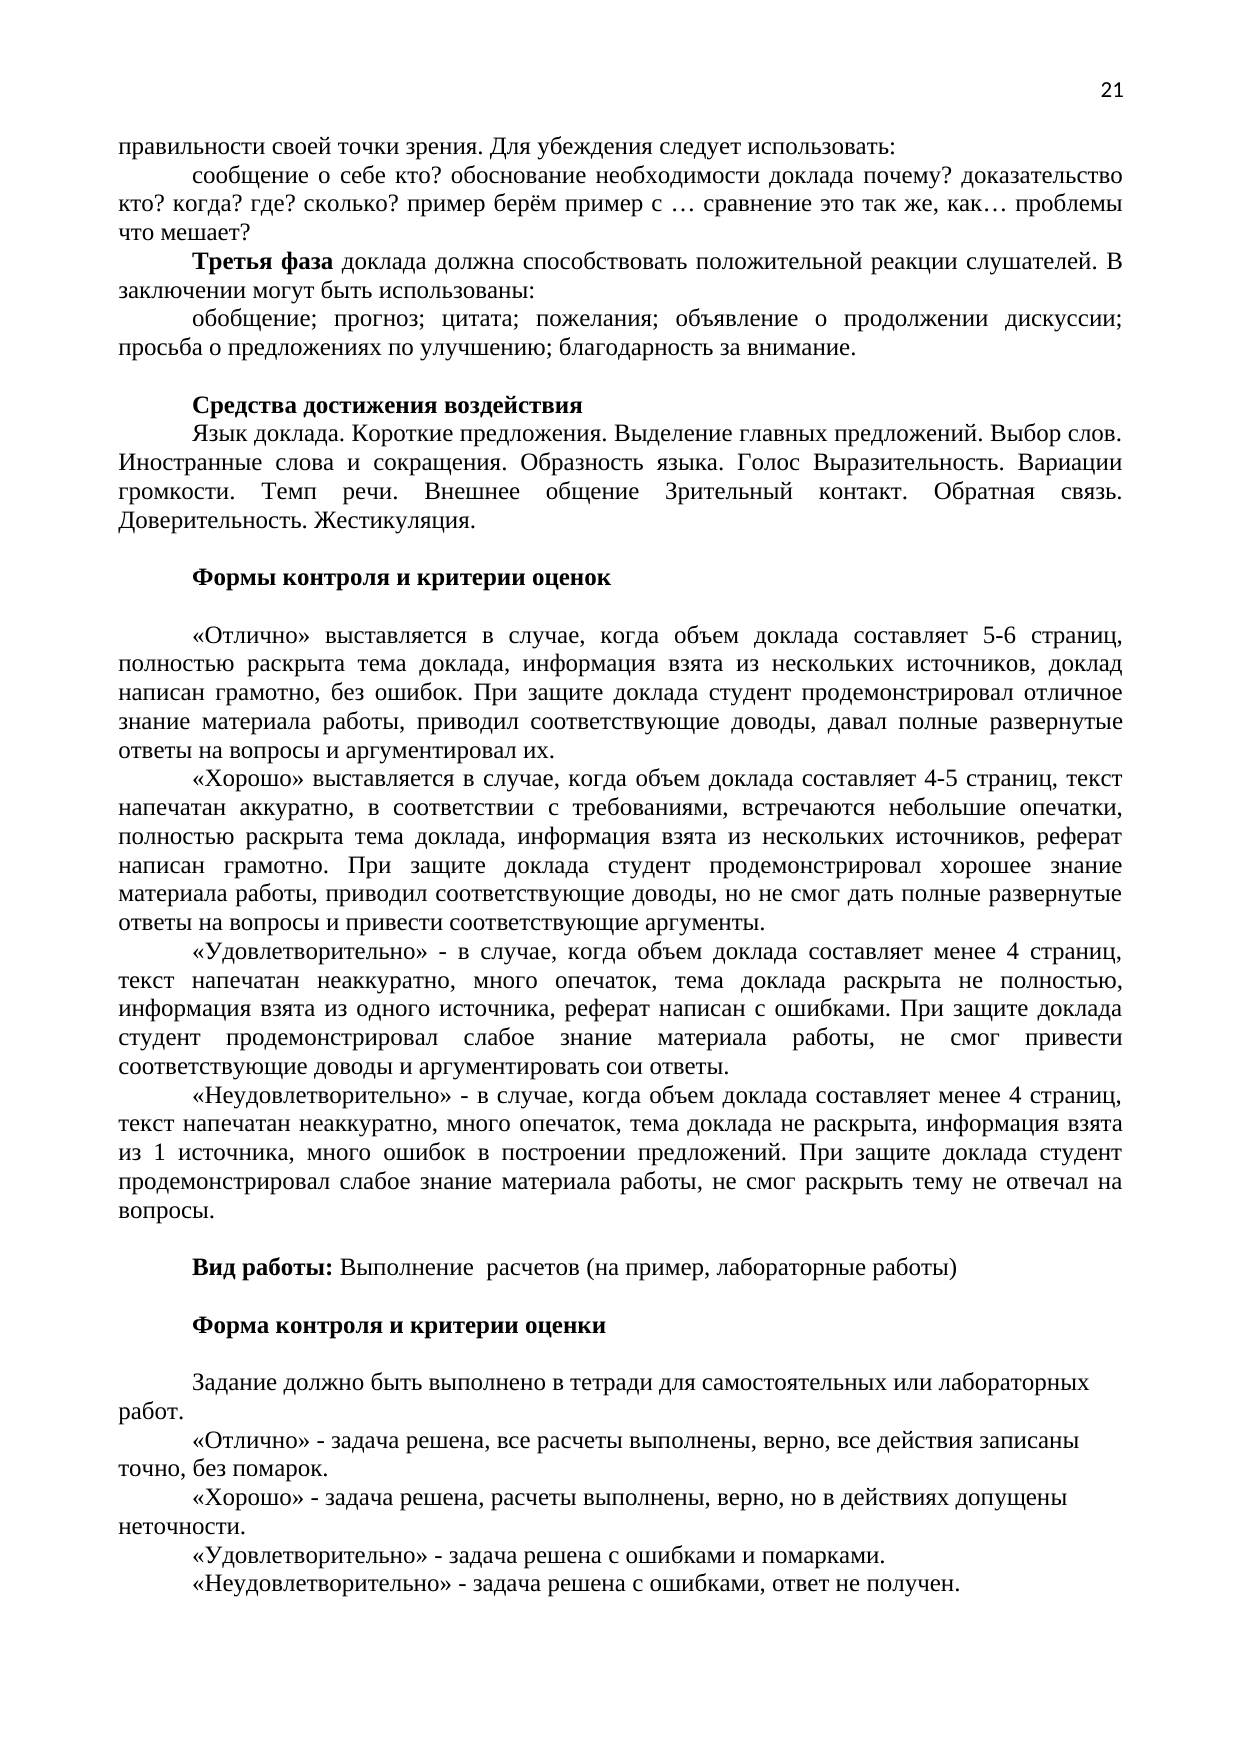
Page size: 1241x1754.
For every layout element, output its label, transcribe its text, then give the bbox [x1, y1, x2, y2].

text Формы контроля и критерии оценок [118, 562, 1123, 591]
text Вид работы: Выполнение расчетов (на пример, лабораторные работы) [118, 1252, 1123, 1281]
text «Отлично» - задача решена, все расчеты выполнены, верно, все действия записаны точно, без помарок. [118, 1425, 1123, 1482]
text «Удовлетворительно» - в случае, когда объем доклада составляет менее 4 страниц, текст напечатан неаккуратно, много опечаток, тема доклада раскрыта не полностью, информация взята из одного источника, реферат написан с ошибками. При защите доклада студент продемонстрировал слабое знание материала работы, не смог привести соответствующие доводы и аргументировать сои ответы. [118, 936, 1123, 1080]
text Задание должно быть выполнено в тетради для самостоятельных или лабораторных работ. [118, 1367, 1123, 1425]
text обобщение; прогноз; цитата; пожелания; объявление о продолжении дискуссии; просьба о предложениях по улучшению; благодарность за внимание. [118, 303, 1123, 361]
text Форма контроля и критерии оценки [118, 1310, 1123, 1338]
text Язык доклада. Короткие предложения. Выделение главных предложений. Выбор слов. Иностранные слова и сокращения. Образность языка. Голос Выразительность. Вариации громкости. Темп речи. Внешнее общение Зрительный контакт. Обратная связь. Доверительность. Жестикуляция. [118, 418, 1123, 533]
text «Отлично» выставляется в случае, когда объем доклада составляет 5-6 страниц, полностью раскрыта тема доклада, информация взята из нескольких источников, доклад написан грамотно, без ошибок. При защите доклада студент продемонстрировал отличное знание материала работы, приводил соответствующие доводы, давал полные развернутые ответы на вопросы и аргументировал их. [118, 620, 1123, 763]
text «Хорошо» - задача решена, расчеты выполнены, верно, но в действиях допущены неточности. [118, 1482, 1123, 1540]
text Третья фаза доклада должна способствовать положительной реакции слушателей. В заключении могут быть использованы: [118, 246, 1123, 303]
text «Неудовлетворительно» - в случае, когда объем доклада составляет менее 4 страниц, текст напечатан неаккуратно, много опечаток, тема доклада не раскрыта, информация взята из 1 источника, много ошибок в построении предложений. При защите доклада студент продемонстрировал слабое знание материала работы, не смог раскрыть тему не отвечал на вопросы. [118, 1080, 1123, 1223]
text сообщение о себе кто? обоснование необходимости доклада почему? доказательство кто? когда? где? сколько? пример берём пример с … сравнение это так же, как… проблемы что мешает? [118, 160, 1123, 246]
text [118, 131, 1123, 160]
text «Хорошо» выставляется в случае, когда объем доклада составляет 4-5 страниц, текст напечатан аккуратно, в соответствии с требованиями, встречаются небольшие опечатки, полностью раскрыта тема доклада, информация взята из нескольких источников, реферат написан грамотно. При защите доклада студент продемонстрировал хорошее знание материала работы, приводил соответствующие доводы, но не смог дать полные развернутые ответы на вопросы и привести соответствующие аргументы. [118, 763, 1123, 936]
text Средства достижения воздействия [118, 390, 1123, 418]
text «Неудовлетворительно» - задача решена с ошибками, ответ не получен. [118, 1568, 1123, 1597]
text «Удовлетворительно» - задача решена с ошибками и помарками. [118, 1540, 1123, 1568]
